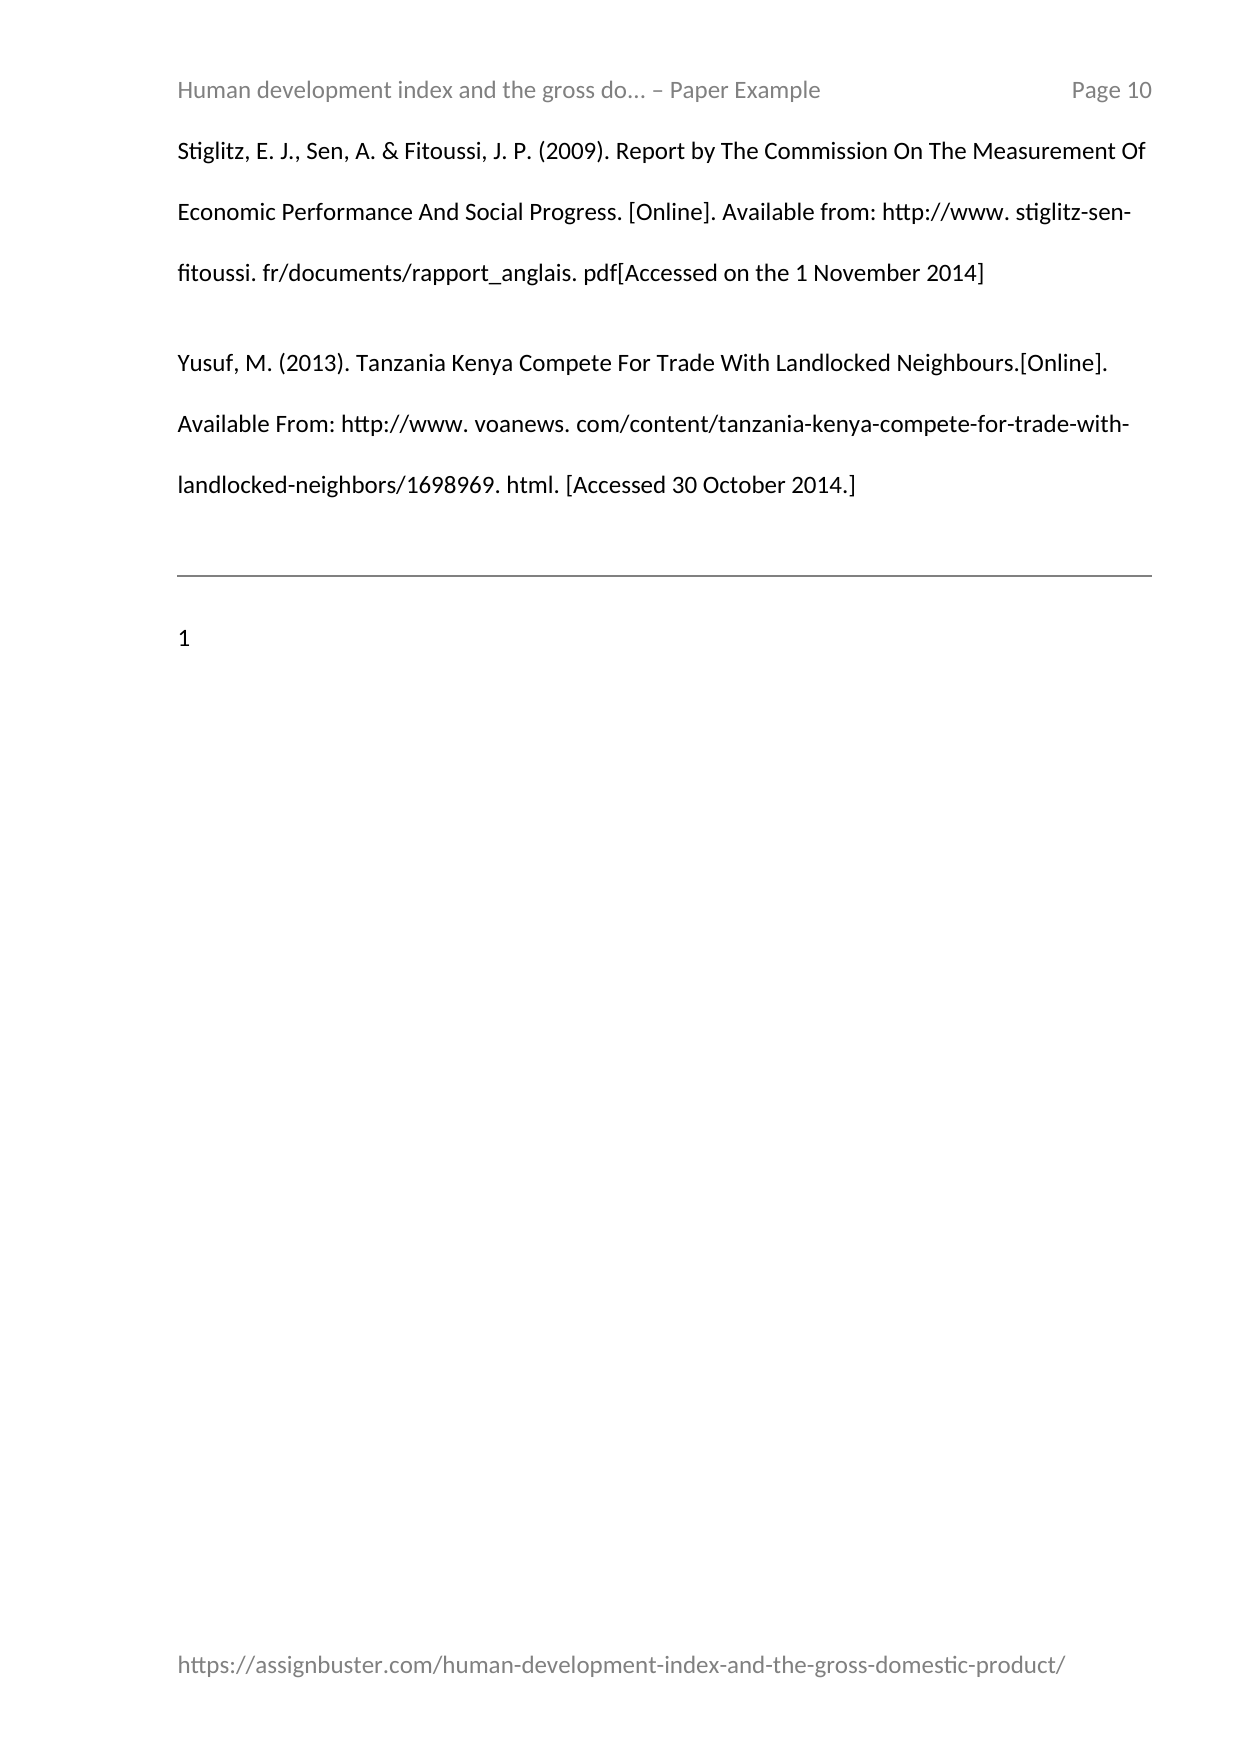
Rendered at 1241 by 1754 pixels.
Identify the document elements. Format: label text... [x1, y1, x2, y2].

text Stiglitz, E. J., Sen, A. & Fitoussi, J. P. (2009). Report by The Commission On The Measurement Of Economic Performance And Social Progress. [Online]. Available from: http://www. stiglitz-sen-fitoussi. fr/documents/rapport_anglais. pdf[Accessed on the 1 November 2014] [177, 135, 1152, 287]
text Yusuf, M. (2013). Tanzania Kenya Compete For Trade With Landlocked Neighbours.[Online]. Available From: http://www. voanews. com/content/tanzania-kenya-compete-for-trade-with-landlocked-neighbors/1698969. html. [Accessed 30 October 2014.] [177, 347, 1152, 500]
text 1 [177, 622, 1152, 652]
